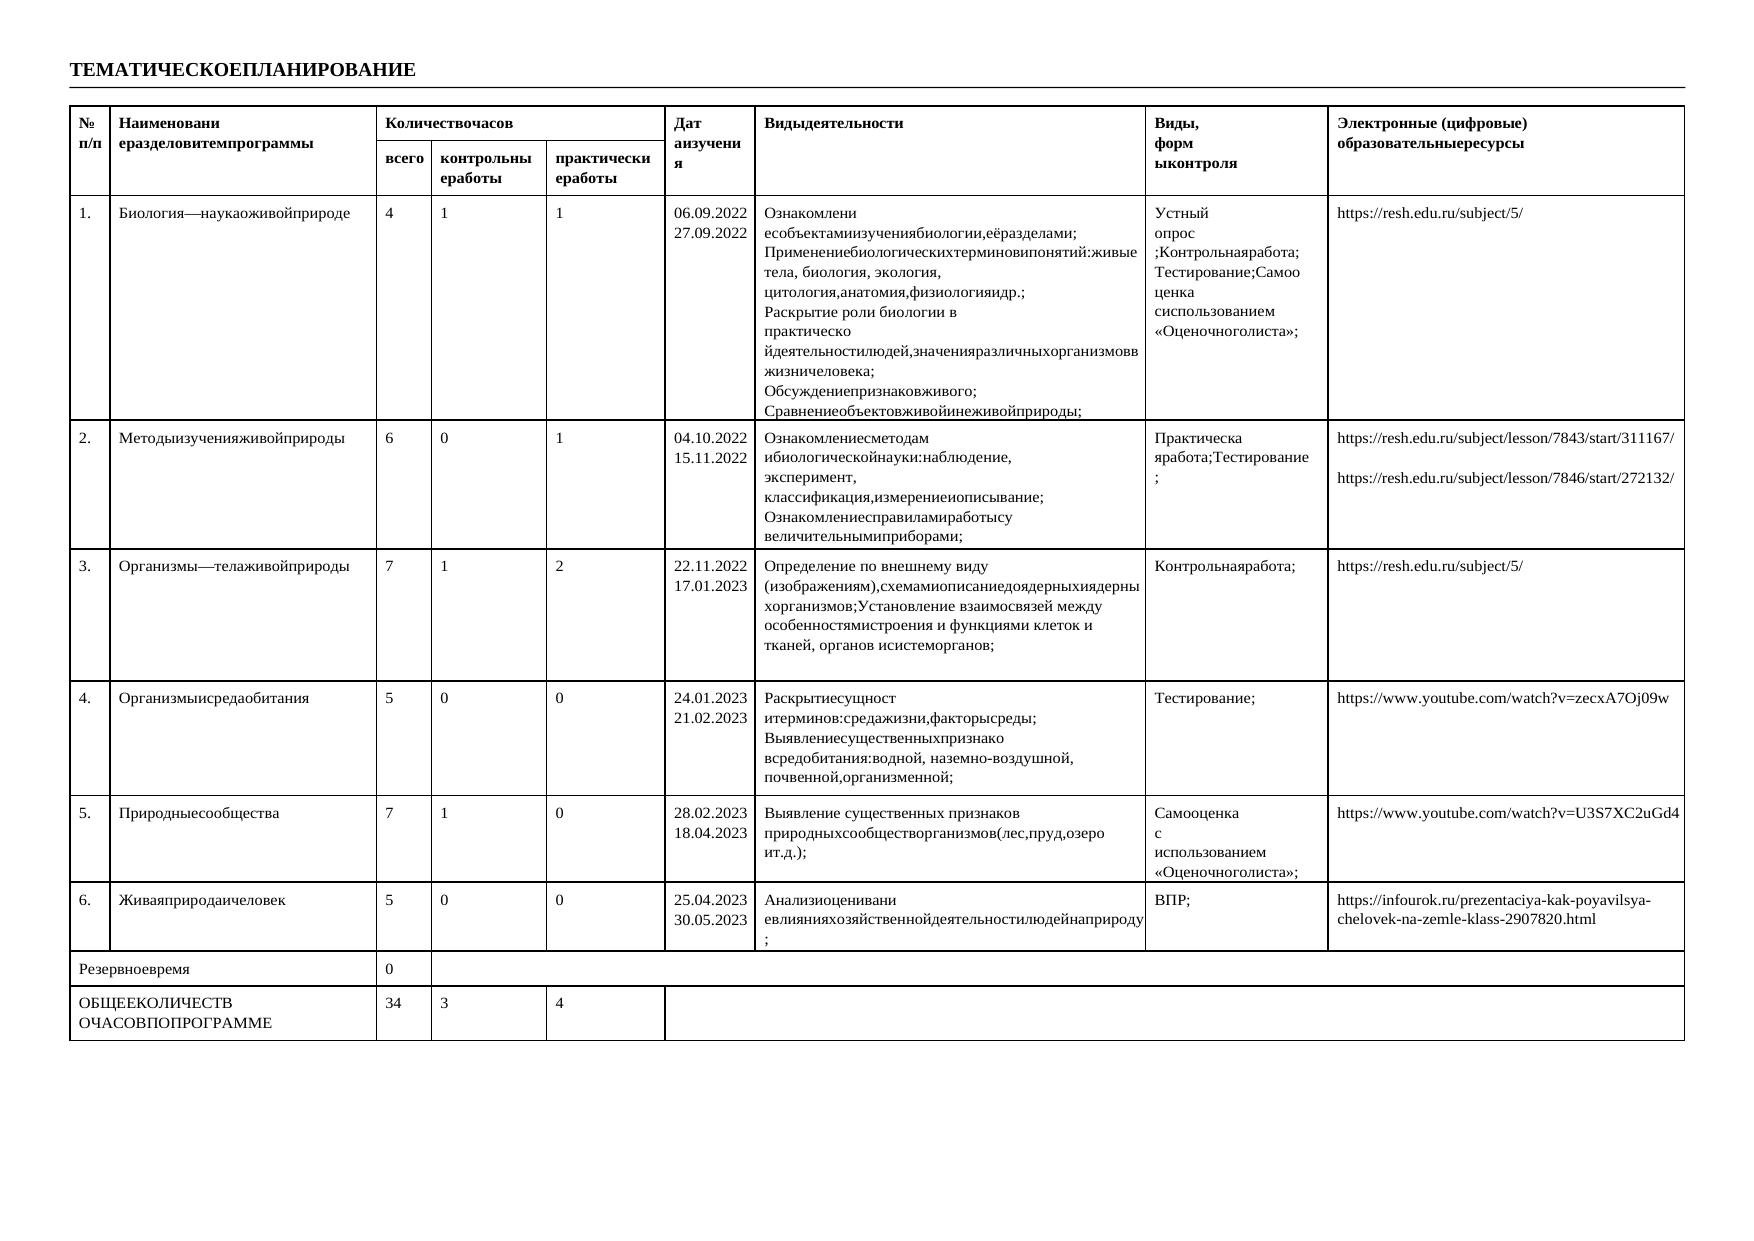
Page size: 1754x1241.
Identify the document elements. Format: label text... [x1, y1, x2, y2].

table_cell Контрольнаяработа; [1146, 550, 1327, 680]
table_cell 5 [377, 682, 431, 795]
table_cell 4 [377, 196, 431, 419]
table_cell 28.02.2023 18.04.2023 [666, 796, 754, 881]
table_cell 4 [547, 987, 664, 1040]
table_cell 1 [432, 196, 546, 419]
table_header Электронные (цифровые) образовательныересурсы [1329, 107, 1684, 194]
table_cell Анализиоцениваниевлиянияхозяйственнойдеятельностилюдейнаприроду; [756, 883, 1145, 950]
table_cell 7 [377, 796, 431, 881]
table_cell 24.01.2023 21.02.2023 [666, 682, 754, 795]
table_cell 0 [547, 682, 664, 795]
table_cell Раскрытиесущноститерминов:средажизни,факторысреды; Выявлениесущественныхпризнаковсредобитания:водной, наземно-воздушной, почвенной,организменной; [756, 682, 1145, 795]
table_cell https://resh.edu.ru/subject/lesson/7843/start/311167/https://resh.edu.ru/subject/lesson/7846/start/272132/ [1329, 421, 1684, 548]
table_header №п/п [71, 107, 109, 194]
table_cell 0 [432, 421, 546, 548]
table_cell Резервноевремя [71, 952, 376, 985]
table_cell контрольныеработы [432, 141, 546, 194]
table_cell 22.11.2022 17.01.2023 [666, 550, 754, 680]
table_cell Организмы—телаживойприроды [111, 550, 376, 680]
table_cell 0 [432, 883, 546, 950]
table_cell 04.10.2022 15.11.2022 [666, 421, 754, 548]
table_header Видыдеятельности [756, 107, 1145, 194]
table_cell [432, 952, 1684, 985]
table_cell https://www.youtube.com/watch?v=zecxA7Oj09w [1329, 682, 1684, 795]
table_cell Определение по внешнему виду (изображениям),схемамиописаниедоядерныхиядерныхорганизмов;Установление взаимосвязей между особенностямистроения и функциями клеток и тканей, органов исистеморганов; [756, 550, 1145, 680]
table_cell 0 [547, 796, 664, 881]
table_cell Ознакомлениесобъектамиизучениябиологии,еёразделами; Применениебиологическихтерминовипонятий:живые тела, биология, экология, цитология,анатомия,физиологияидр.; Раскрытие роли биологии в практическойдеятельностилюдей,значенияразличныхорганизмоввжизничеловека; Обсуждениепризнаковживого; Сравнениеобъектовживойинеживойприроды; [756, 196, 1145, 419]
table_header Виды, формыконтроля [1146, 107, 1327, 194]
table_cell всего [377, 141, 431, 194]
table_cell https://infourok.ru/prezentaciya-kak-poyavilsya-chelovek-na-zemle-klass-2907820.html [1329, 883, 1684, 950]
table_cell Живаяприродаичеловек [111, 883, 376, 950]
table_cell Методыизученияживойприроды [111, 421, 376, 548]
table_cell 3 [432, 987, 546, 1040]
table_header Наименованиеразделовитемпрограммы [111, 107, 376, 194]
table_cell Ознакомлениесметодамибиологическойнауки:наблюдение, эксперимент, классификация,измерениеиописывание; Ознакомлениесправиламиработысувеличительнымиприборами; [756, 421, 1145, 548]
table_cell Тестирование; [1146, 682, 1327, 795]
table_cell Самооценка сиспользованием «Оценочноголиста»; [1146, 796, 1327, 881]
table_cell 5 [377, 883, 431, 950]
table_header Количествочасов [377, 107, 664, 140]
table_cell 6 [377, 421, 431, 548]
table_cell Биология—наукаоживойприроде [111, 196, 376, 419]
table_cell 0 [377, 952, 431, 985]
table_cell https://resh.edu.ru/subject/5/ [1329, 550, 1684, 680]
table_cell 06.09.2022 27.09.2022 [666, 196, 754, 419]
table_cell 1 [432, 796, 546, 881]
table_cell практическиеработы [547, 141, 664, 194]
table_cell 6. [71, 883, 109, 950]
table_cell 0 [432, 682, 546, 795]
table_cell Устный опрос ;Контрольнаяработа;Тестирование;Самооценка сиспользованием «Оценочноголиста»; [1146, 196, 1327, 419]
text ТЕМАТИЧЕСКОЕПЛАНИРОВАНИЕ [69, 58, 1698, 81]
table_cell 2 [547, 550, 664, 680]
table_cell https://www.youtube.com/watch?v=U3S7XC2uGd4 [1329, 796, 1684, 881]
table_cell 7 [377, 550, 431, 680]
table_cell 1 [547, 421, 664, 548]
table_cell 3. [71, 550, 109, 680]
table_cell 1. [71, 196, 109, 419]
table_cell [666, 987, 1684, 1040]
table_cell 5. [71, 796, 109, 881]
table_cell Практическаяработа;Тестирование; [1146, 421, 1327, 548]
table_cell 25.04.2023 30.05.2023 [666, 883, 754, 950]
table_cell 1 [547, 196, 664, 419]
table_cell https://resh.edu.ru/subject/5/ [1329, 196, 1684, 419]
table_cell 4. [71, 682, 109, 795]
table_cell 0 [547, 883, 664, 950]
table_cell Природныесообщества [111, 796, 376, 881]
table_cell Организмыисредаобитания [111, 682, 376, 795]
table_cell Выявление существенных признаков природныхсообществорганизмов(лес,пруд,озероит.д.); [756, 796, 1145, 881]
table_cell 34 [377, 987, 431, 1040]
table_cell 1 [432, 550, 546, 680]
table_cell ВПР; [1146, 883, 1327, 950]
table_header Датаизучения [666, 107, 754, 194]
table_cell ОБЩЕЕКОЛИЧЕСТВОЧАСОВПОПРОГРАММЕ [71, 987, 376, 1040]
table_cell 2. [71, 421, 109, 548]
